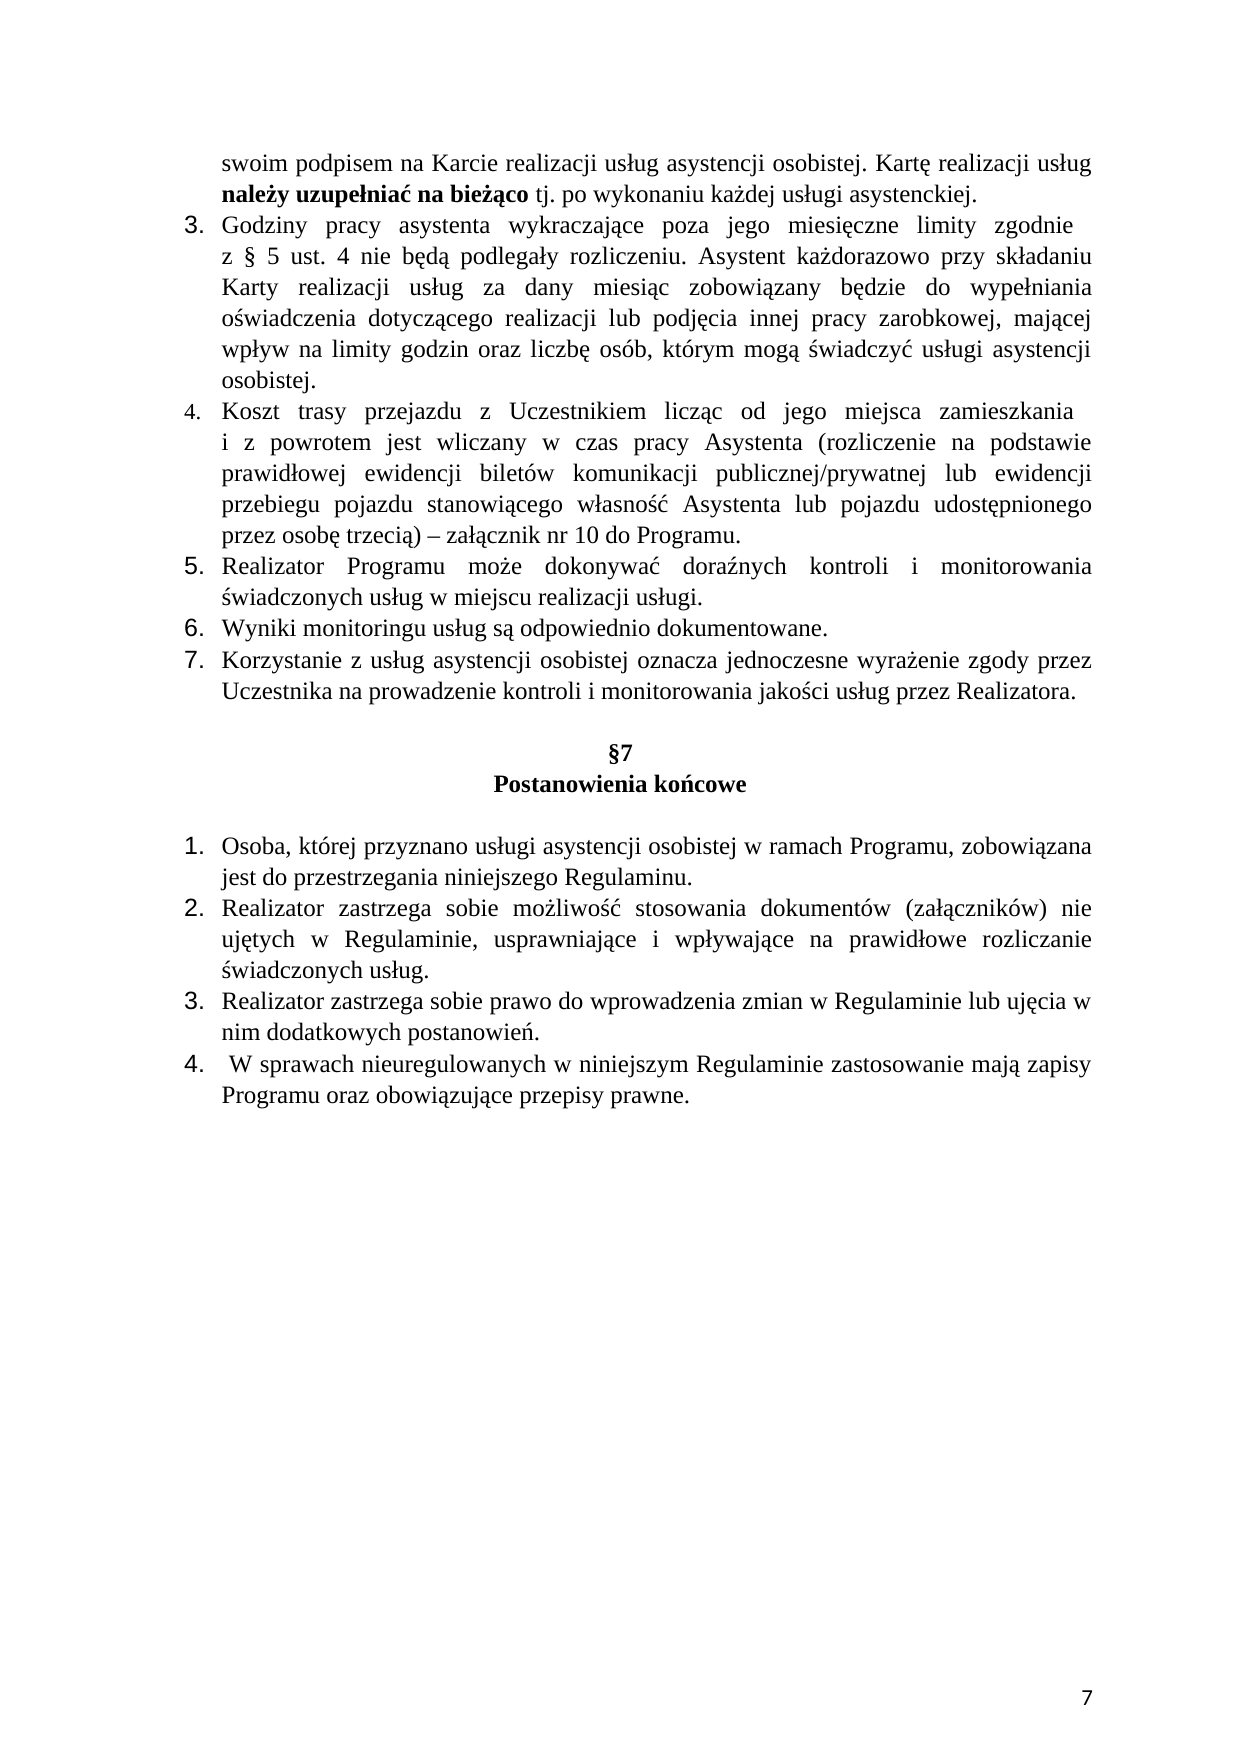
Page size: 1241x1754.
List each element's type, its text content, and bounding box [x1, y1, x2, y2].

list Realizator zastrzega sobie prawo do wprowadzenia zmian w Regulaminie lub ujęcia w nim dodatkowych postanowień. [184, 986, 1093, 1046]
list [184, 148, 1093, 207]
list Godziny pracy asystenta wykraczające poza jego miesięczne limity zgodnie z § 5 ust. 4 nie będą podlegały rozliczeniu. Asystent każdorazowo przy składaniu Karty realizacji usług za dany miesiąc zobowiązany będzie do wypełniania oświadczenia dotyczącego realizacji lub podjęcia innej pracy zarobkowej, mającej wpływ na limity godzin oraz liczbę osób, którym mogą świadczyć usługi asystencji osobistej. [184, 210, 1093, 394]
list Realizator zastrzega sobie możliwość stosowania dokumentów (załączników) nie ujętych w Regulaminie, usprawniające i wpływające na prawidłowe rozliczanie świadczonych usług. [184, 893, 1093, 984]
list Osoba, której przyznano usługi asystencji osobistej w ramach Programu, zobowiązana jest do przestrzegania niniejszego Regulaminu. [184, 831, 1093, 891]
list Realizator Programu może dokonywać doraźnych kontroli i monitorowania świadczonych usług w miejscu realizacji usługi. [184, 551, 1093, 611]
text §7 [148, 738, 1093, 767]
list Korzystanie z usług asystencji osobistej oznacza jednoczesne wyrażenie zgody przez Uczestnika na prowadzenie kontroli i monitorowania jakości usług przez Realizatora. [184, 644, 1093, 704]
list Koszt trasy przejazdu z Uczestnikiem licząc od jego miejsca zamieszkania i z powrotem jest wliczany w czas pracy Asystenta (rozliczenie na podstawie prawidłowej ewidencji biletów komunikacji publicznej/prywatnej lub ewidencji przebiegu pojazdu stanowiącego własność Asystenta lub pojazdu udostępnionego przez osobę trzecią) – załącznik nr 10 do Programu. [184, 396, 1093, 549]
text Postanowienia końcowe [148, 769, 1093, 798]
list Wyniki monitoringu usług są odpowiednio dokumentowane. [184, 613, 1093, 642]
list W sprawach nieuregulowanych w niniejszym Regulaminie zastosowanie mają zapisy Programu oraz obowiązujące przepisy prawne. [184, 1048, 1093, 1108]
